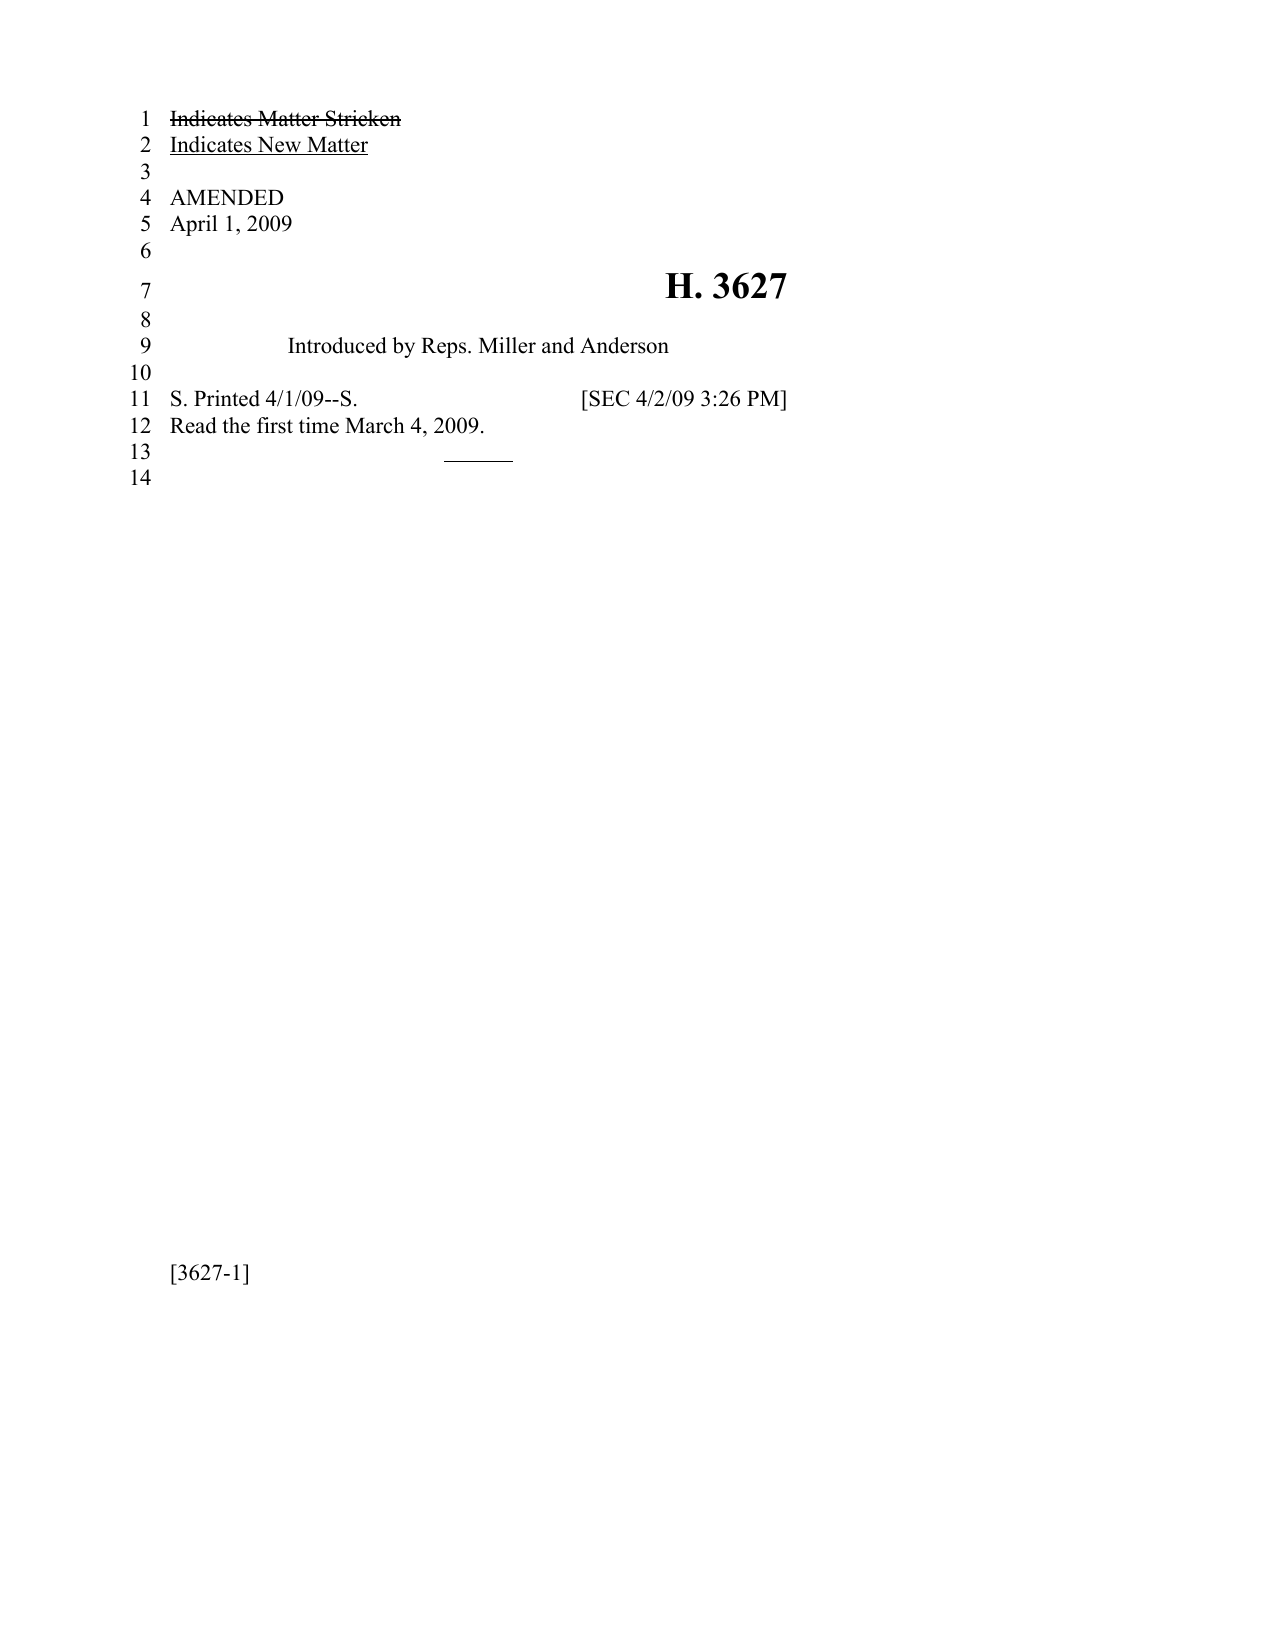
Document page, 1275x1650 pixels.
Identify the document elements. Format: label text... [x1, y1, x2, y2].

text Indicates New Matter [169, 131, 787, 158]
text Introduced by Reps. Miller and Anderson [169, 333, 787, 359]
text April 1, 2009 [169, 210, 787, 237]
text S. Printed 4/1/09--S. [SEC 4/2/09 3:26 PM] [169, 385, 787, 412]
text H. 3627 [169, 263, 787, 306]
text AMENDED [169, 184, 787, 210]
text Indicates Matter Stricken [169, 105, 787, 131]
text Read the first time March 4, 2009. [169, 412, 787, 438]
